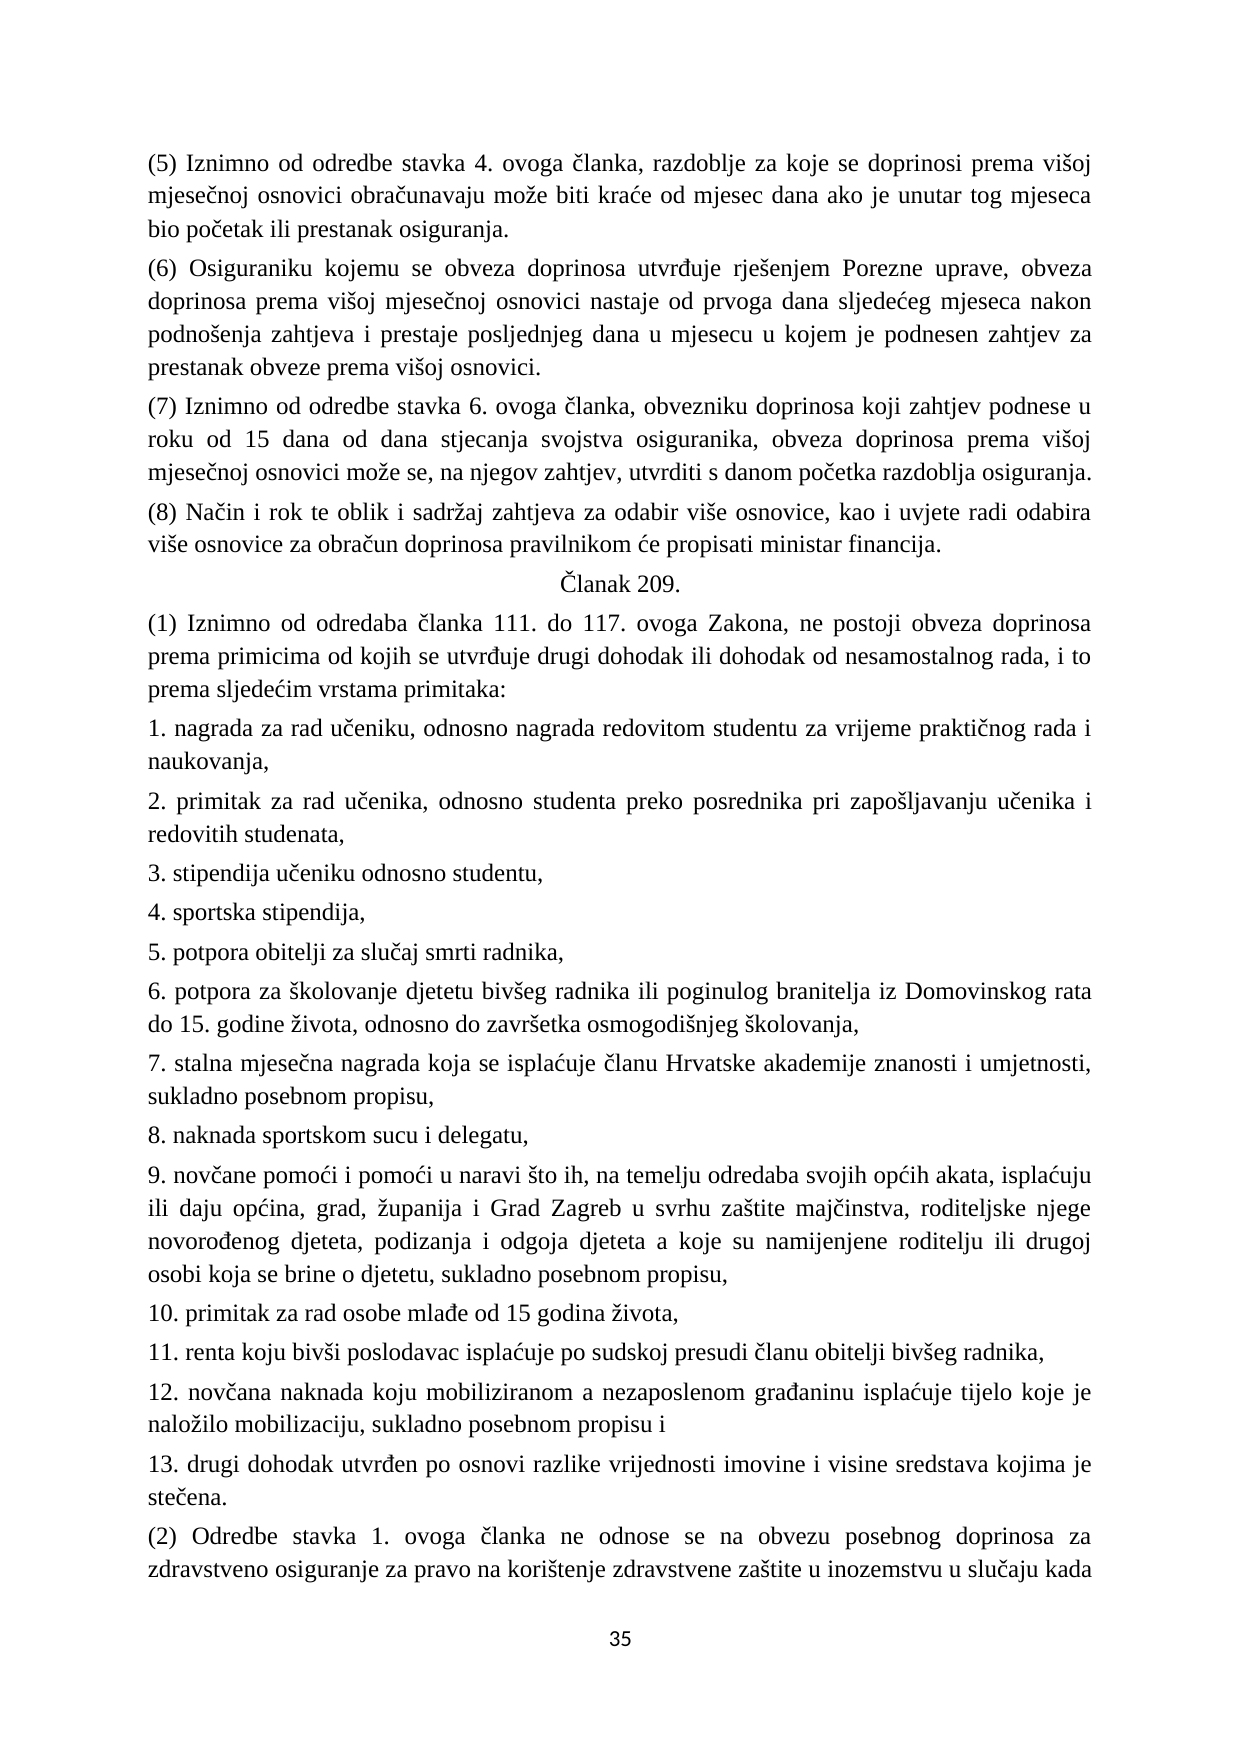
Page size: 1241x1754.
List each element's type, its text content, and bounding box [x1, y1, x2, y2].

text 4. sportska stipendija, [148, 897, 1093, 926]
text 2. primitak za rad učenika, odnosno studenta preko posrednika pri zapošljavanju učenika i redovitih studenata, [148, 786, 1093, 847]
text 3. stipendija učeniku odnosno studentu, [148, 858, 1093, 887]
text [148, 1521, 1093, 1583]
text 13. drugi dohodak utvrđen po osnovi razlike vrijednosti imovine i visine sredstava kojima je stečena. [148, 1449, 1093, 1511]
text 5. potpora obitelji za slučaj smrti radnika, [148, 937, 1093, 965]
text 12. novčana naknada koju mobiliziranom a nezaposlenom građaninu isplaćuje tijelo koje je naložilo mobilizaciju, sukladno posebnom propisu i [148, 1377, 1093, 1438]
text 1. nagrada za rad učeniku, odnosno nagrada redovitom studentu za vrijeme praktičnog rada i naukovanja, [148, 713, 1093, 775]
text 9. novčane pomoći i pomoći u naravi što ih, na temelju odredaba svojih općih akata, isplaćuju ili daju općina, grad, županija i Grad Zagreb u svrhu zaštite majčinstva, roditeljske njege novorođenog djeteta, podizanja i odgoja djeteta a koje su namijenjene roditelju ili drugoj osobi koja se brine o djetetu, sukladno posebnom propisu, [148, 1160, 1093, 1287]
text 10. primitak za rad osobe mlađe od 15 godina života, [148, 1298, 1093, 1327]
text (8) Način i rok te oblik i sadržaj zahtjeva za odabir više osnovice, kao i uvjete radi odabira više osnovice za obračun doprinosa pravilnikom će propisati ministar financija. [148, 497, 1093, 558]
text (5) Iznimno od odredbe stavka 4. ovoga članka, razdoblje za koje se doprinosi prema višoj mjesečnoj osnovici obračunavaju može biti kraće od mjesec dana ako je unutar tog mjeseca bio početak ili prestanak osiguranja. [148, 148, 1093, 242]
text (7) Iznimno od odredbe stavka 6. ovoga članka, obvezniku doprinosa koji zahtjev podnese u roku od 15 dana od dana stjecanja svojstva osiguranika, obveza doprinosa prema višoj mjesečnoj osnovici može se, na njegov zahtjev, utvrditi s danom početka razdoblja osiguranja. [148, 391, 1093, 486]
text 11. renta koju bivši poslodavac isplaćuje po sudskoj presudi članu obitelji bivšeg radnika, [148, 1337, 1093, 1366]
text 8. naknada sportskom sucu i delegatu, [148, 1120, 1093, 1149]
text 6. potpora za školovanje djetetu bivšeg radnika ili poginulog branitelja iz Domovinskog rata do 15. godine života, odnosno do završetka osmogodišnjeg školovanja, [148, 976, 1093, 1038]
text Članak 209. [148, 569, 1093, 598]
text (6) Osiguraniku kojemu se obveza doprinosa utvrđuje rješenjem Porezne uprave, obveza doprinosa prema višoj mjesečnoj osnovici nastaje od prvoga dana sljedećeg mjeseca nakon podnošenja zahtjeva i prestaje posljednjeg dana u mjesecu u kojem je podnesen zahtjev za prestanak obveze prema višoj osnovici. [148, 253, 1093, 381]
text 7. stalna mjesečna nagrada koja se isplaćuje članu Hrvatske akademije znanosti i umjetnosti, sukladno posebnom propisu, [148, 1048, 1093, 1110]
text (1) Iznimno od odredaba članka 111. do 117. ovoga Zakona, ne postoji obveza doprinosa prema primicima od kojih se utvrđuje drugi dohodak ili dohodak od nesamostalnog rada, i to prema sljedećim vrstama primitaka: [148, 608, 1093, 703]
